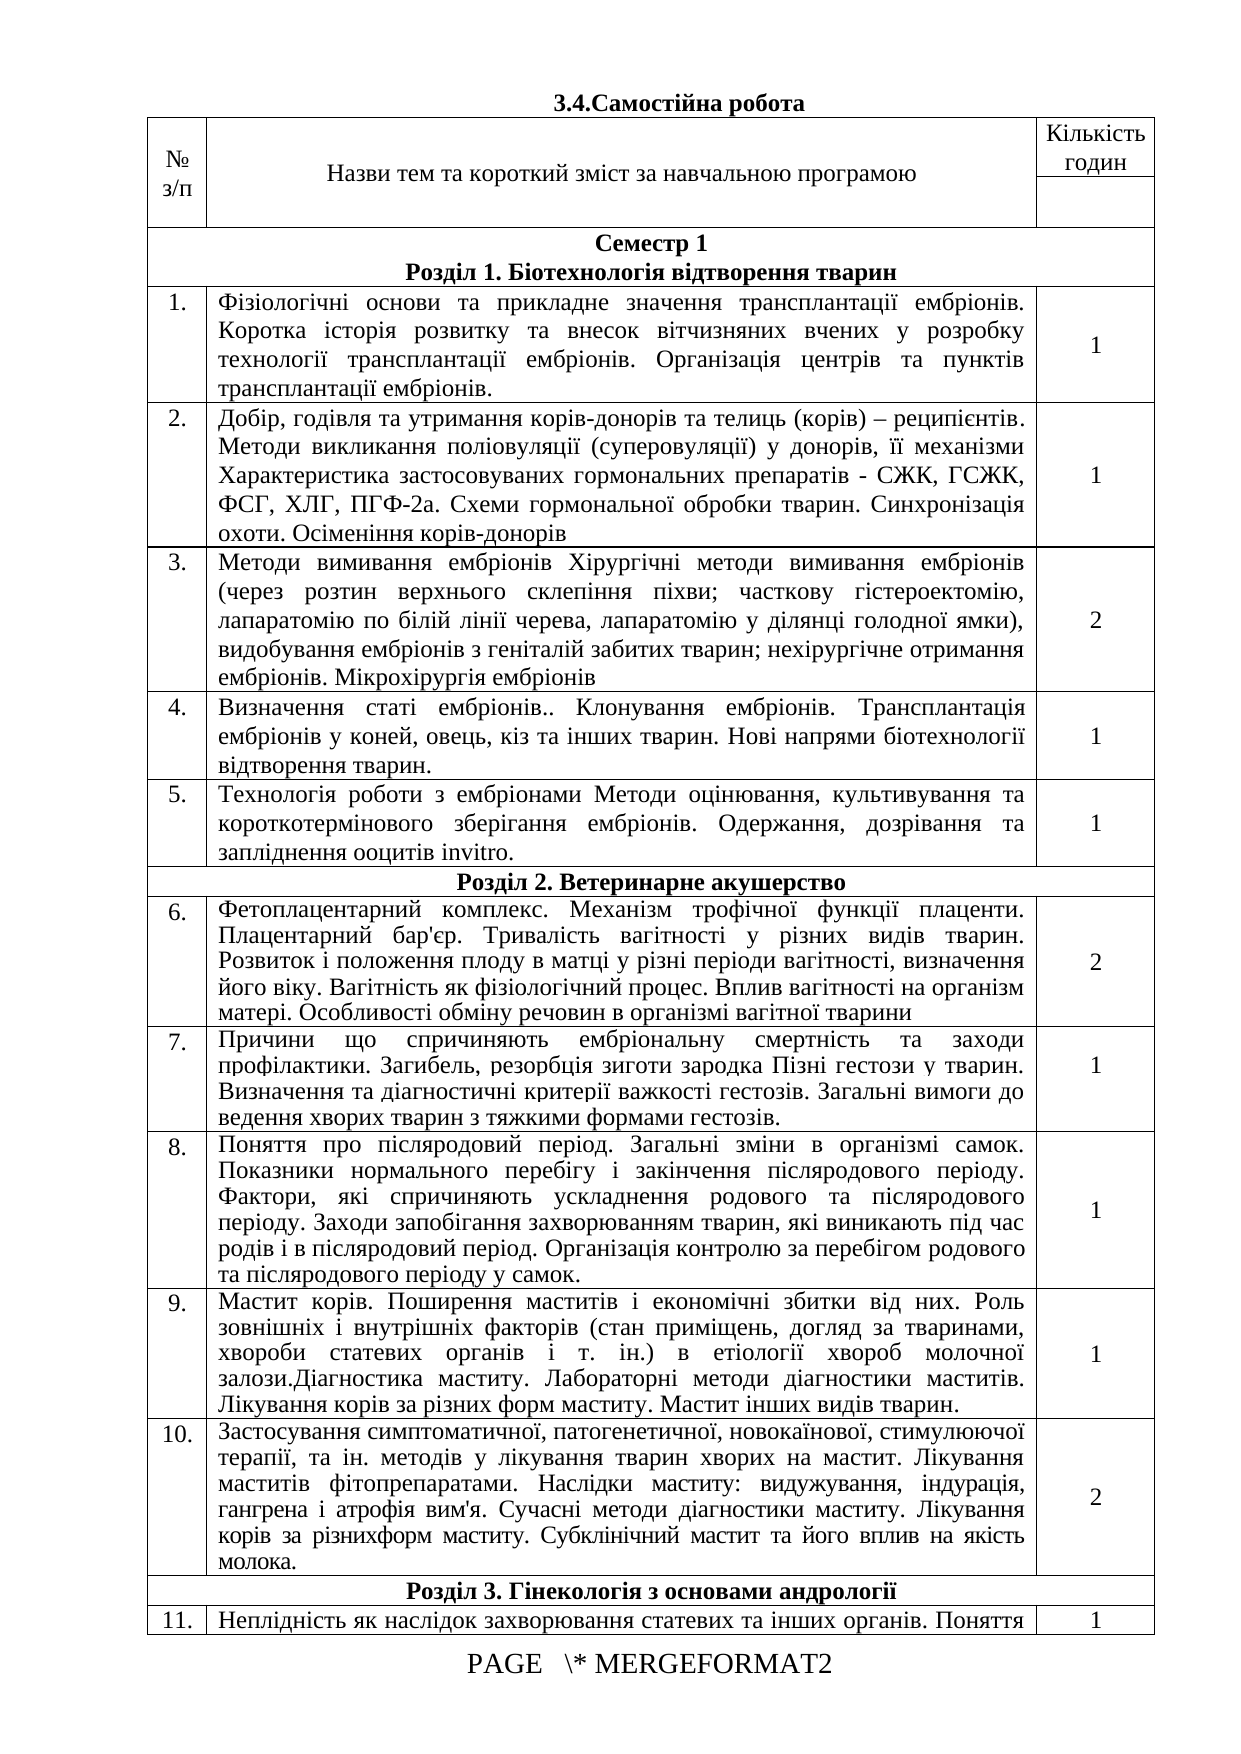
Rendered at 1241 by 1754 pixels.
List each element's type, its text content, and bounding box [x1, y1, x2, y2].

table_cell 6. [148, 897, 206, 1026]
table_header Назви тем та короткий зміст за навчальною програмою [207, 118, 1036, 227]
table_cell 1. [148, 287, 206, 402]
table_cell Визначення статі ембріонів.. Клонування ембріонів. Трансплантація ембріонів у коней, овець, кіз та інших тварин. Нові напрями біотехнології відтворення тварин. [207, 692, 1036, 778]
table_cell 1 [1037, 1606, 1154, 1634]
table_cell 7. [148, 1027, 206, 1131]
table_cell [207, 1606, 1036, 1634]
table_cell Фетоплацентарний комплекс. Механізм трофічної функції плаценти. Плацентарний бар'єр. Тривалість вагітності у різних видів тварин. Розвиток і положення плоду в матці у різні періоди вагітності, визначення його віку. Вагітність як фізіологічний процес. Вплив вагітності на організм матері. Особливості обміну речовин в організмі вагітної тварини [207, 897, 1036, 1026]
table_cell 1 [1037, 287, 1154, 402]
table_cell Розділ 2. Ветеринарне акушерство [148, 867, 1154, 896]
table_cell Поняття про післяродовий період. Загальні зміни в організмі самок. Показники нормального перебігу і закінчення післяродового періоду. Фактори, які спричиняють ускладнення родового та післяродового періоду. Заходи запобігання захворюванням тварин, які виникають під час родів і в післяродовий період. Організація контролю за перебігом родового та післяродового періоду у самок. [207, 1132, 1036, 1287]
table_cell 3. [148, 548, 206, 691]
table_cell Розділ 3. Гінекологія з основами андрології [148, 1576, 1154, 1604]
table_cell [1037, 177, 1154, 227]
table_cell 1 [1037, 403, 1154, 546]
table_cell 4. [148, 692, 206, 778]
table_header Кількість годин [1037, 118, 1154, 176]
table_cell 10. [148, 1419, 206, 1575]
table_cell 2 [1037, 1419, 1154, 1575]
table_cell 1 [1037, 1132, 1154, 1287]
table_cell Технологія роботи з ембріонами Методи оцінювання, культивування та короткотермінового зберігання ембріонів. Одержання, дозрівання та запліднення ооцитів invitro. [207, 780, 1036, 866]
table_cell 2 [1037, 548, 1154, 691]
table_header № з/п [148, 118, 206, 227]
table_cell Методи вимивання ембріонів Хірургічні методи вимивання ембріонів (через розтин верхнього склепіння піхви; часткову гістероектомію, лапаратомію по білій лінії черева, лапаратомію у ділянці голодної ямки), видобування ембріонів з геніталій забитих тварин; нехірургічне отримання ембріонів. Мікрохірургія ембріонів [207, 548, 1036, 691]
table_cell 1 [1037, 1289, 1154, 1418]
table_cell 5. [148, 780, 206, 866]
text 3.4.Самостійна робота [207, 88, 1152, 117]
table_cell 2 [1037, 897, 1154, 1026]
table_cell Мастит корів. Поширення маститів і економічні збитки від них. Роль зовнішніх і внутрішніх факторів (стан приміщень, догляд за тваринами, хвороби статевих органів і т. ін.) в етіології хвороб молочної залози.Діагностика маститу. Лабораторні методи діагностики маститів. Лікування корів за різних форм маститу. Мастит інших видів тварин. [207, 1289, 1036, 1418]
table_cell Причини що спричиняють ембріональну смертність та заходи профілактики. Загибель, резорбція зиготи зародка Пізні гестози у тварин. Визначення та діагностичні критерії важкості гестозів. Загальні вимоги до ведення хворих тварин з тяжкими формами гестозів. [207, 1027, 1036, 1131]
table_cell 1 [1037, 780, 1154, 866]
table_cell Фізіологічні основи та прикладне значення трансплантації ембріонів. Коротка історія розвитку та внесок вітчизняних вчених у розробку технології трансплантації ембріонів. Організація центрів та пунктів трансплантації ембріонів. [207, 287, 1036, 402]
table_cell Семестр 1 Розділ 1. Біотехнологія відтворення тварин [148, 228, 1154, 286]
table_cell 2. [148, 403, 206, 546]
table_cell 9. [148, 1289, 206, 1418]
table_cell 8. [148, 1132, 206, 1287]
table_cell 11. [148, 1606, 206, 1634]
table_cell Застосування симптоматичної, патогенетичної, новокаїнової, стимулюючої терапії, та ін. методів у лікування тварин хворих на мастит. Лікування маститів фітопрепаратами. Наслідки маститу: видужування, індурація, гангрена i атрофія вим'я. Сучасні методи діагностики маститу. Лікування корів за різнихформ маститу. Субклінічний мастит та його вплив на якість молока. [207, 1419, 1036, 1575]
table_cell 1 [1037, 692, 1154, 778]
table_cell Добір, годівля та утримання корів-донорів та телиць (корів) ‒ реципієнтів. Методи викликання поліовуляції (суперовуляції) у донорів, її механізми Характеристика застосовуваних гормональних препаратів - СЖК, ГСЖК, ФСГ, ХЛГ, ПГФ-2а. Схеми гормональної обробки тварин. Синхронізація охоти. Осіменіння корів-донорів [207, 403, 1036, 546]
table_cell 1 [1037, 1027, 1154, 1131]
